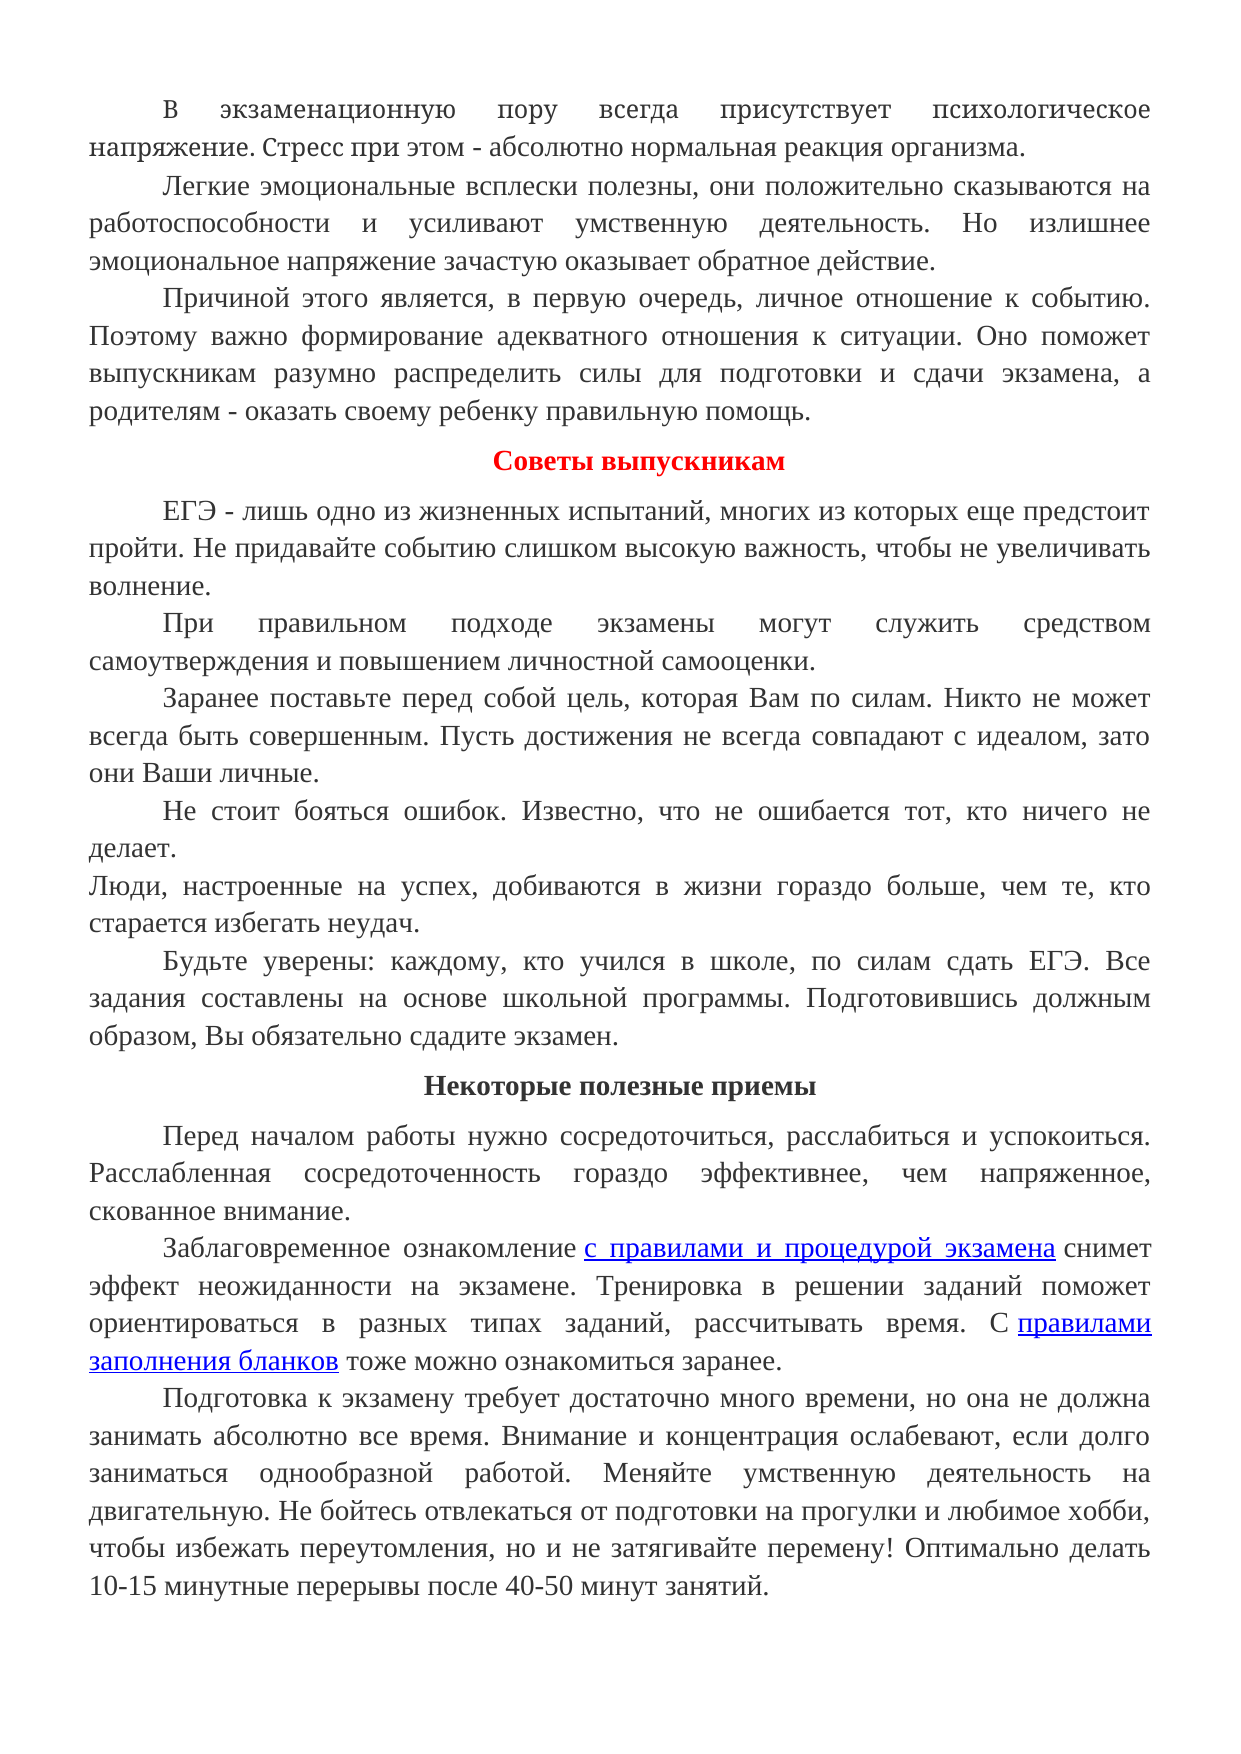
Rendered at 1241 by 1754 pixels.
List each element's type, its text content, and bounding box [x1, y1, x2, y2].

text Причиной этого является, в первую очередь, личное отношение к событию. Поэтому важно формирование адекватного отношения к ситуации. Оно поможет выпускникам разумно распределить силы для подготовки и сдачи экзамена, а родителям - оказать своему ребенку правильную помощь. [89, 276, 1152, 426]
text При правильном подходе экзамены могут служить средством самоутверждения и повышением личностной самооценки. [89, 601, 1152, 676]
text В экзаменационную пору всегда присутствует психологическое напряжение. Стресс при этом - абсолютно нормальная реакция организма. [89, 89, 1152, 164]
text Легкие эмоциональные всплески полезны, они положительно сказываются на работоспособности и усиливают умственную деятельность. Но излишнее эмоциональное напряжение зачастую оказывает обратное действие. [89, 164, 1152, 276]
text ЕГЭ - лишь одно из жизненных испытаний, многих из которых еще предстоит пройти. Не придавайте событию слишком высокую важность, чтобы не увеличивать волнение. [89, 489, 1152, 601]
text Некоторые полезные приемы [89, 1064, 1152, 1101]
text Заблаговременное ознакомление с правилами и процедурой экзамена снимет эффект неожиданности на экзамене. Тренировка в решении заданий поможет ориентироваться в разных типах заданий, рассчитывать время. С правилами заполнения бланков тоже можно ознакомиться заранее. [89, 1226, 1152, 1376]
text Советы выпускникам [126, 439, 1152, 476]
text Перед началом работы нужно сосредоточиться, расслабиться и успокоиться. Расслабленная сосредоточенность гораздо эффективнее, чем напряженное, скованное внимание. [89, 1114, 1152, 1226]
text Будьте уверены: каждому, кто учился в школе, по силам сдать ЕГЭ. Все задания составлены на основе школьной программы. Подготовившись должным образом, Вы обязательно сдадите экзамен. [89, 939, 1152, 1051]
text Подготовка к экзамену требует достаточно много времени, но она не должна занимать абсолютно все время. Внимание и концентрация ослабевают, если долго заниматься однообразной работой. Меняйте умственную деятельность на двигательную. Не бойтесь отвлекаться от подготовки на прогулки и любимое хобби, чтобы избежать переутомления, но и не затягивайте перемену! Оптимально делать 10-15 минутные перерывы после 40-50 минут занятий. [89, 1376, 1152, 1601]
text Заранее поставьте перед собой цель, которая Вам по силам. Никто не может всегда быть совершенным. Пусть достижения не всегда совпадают с идеалом, зато они Ваши личные. [89, 676, 1152, 789]
text Не стоит бояться ошибок. Известно, что не ошибается тот, кто ничего не делает. [89, 789, 1152, 864]
text Люди, настроенные на успех, добиваются в жизни гораздо больше, чем те, кто старается избегать неудач. [89, 864, 1152, 939]
